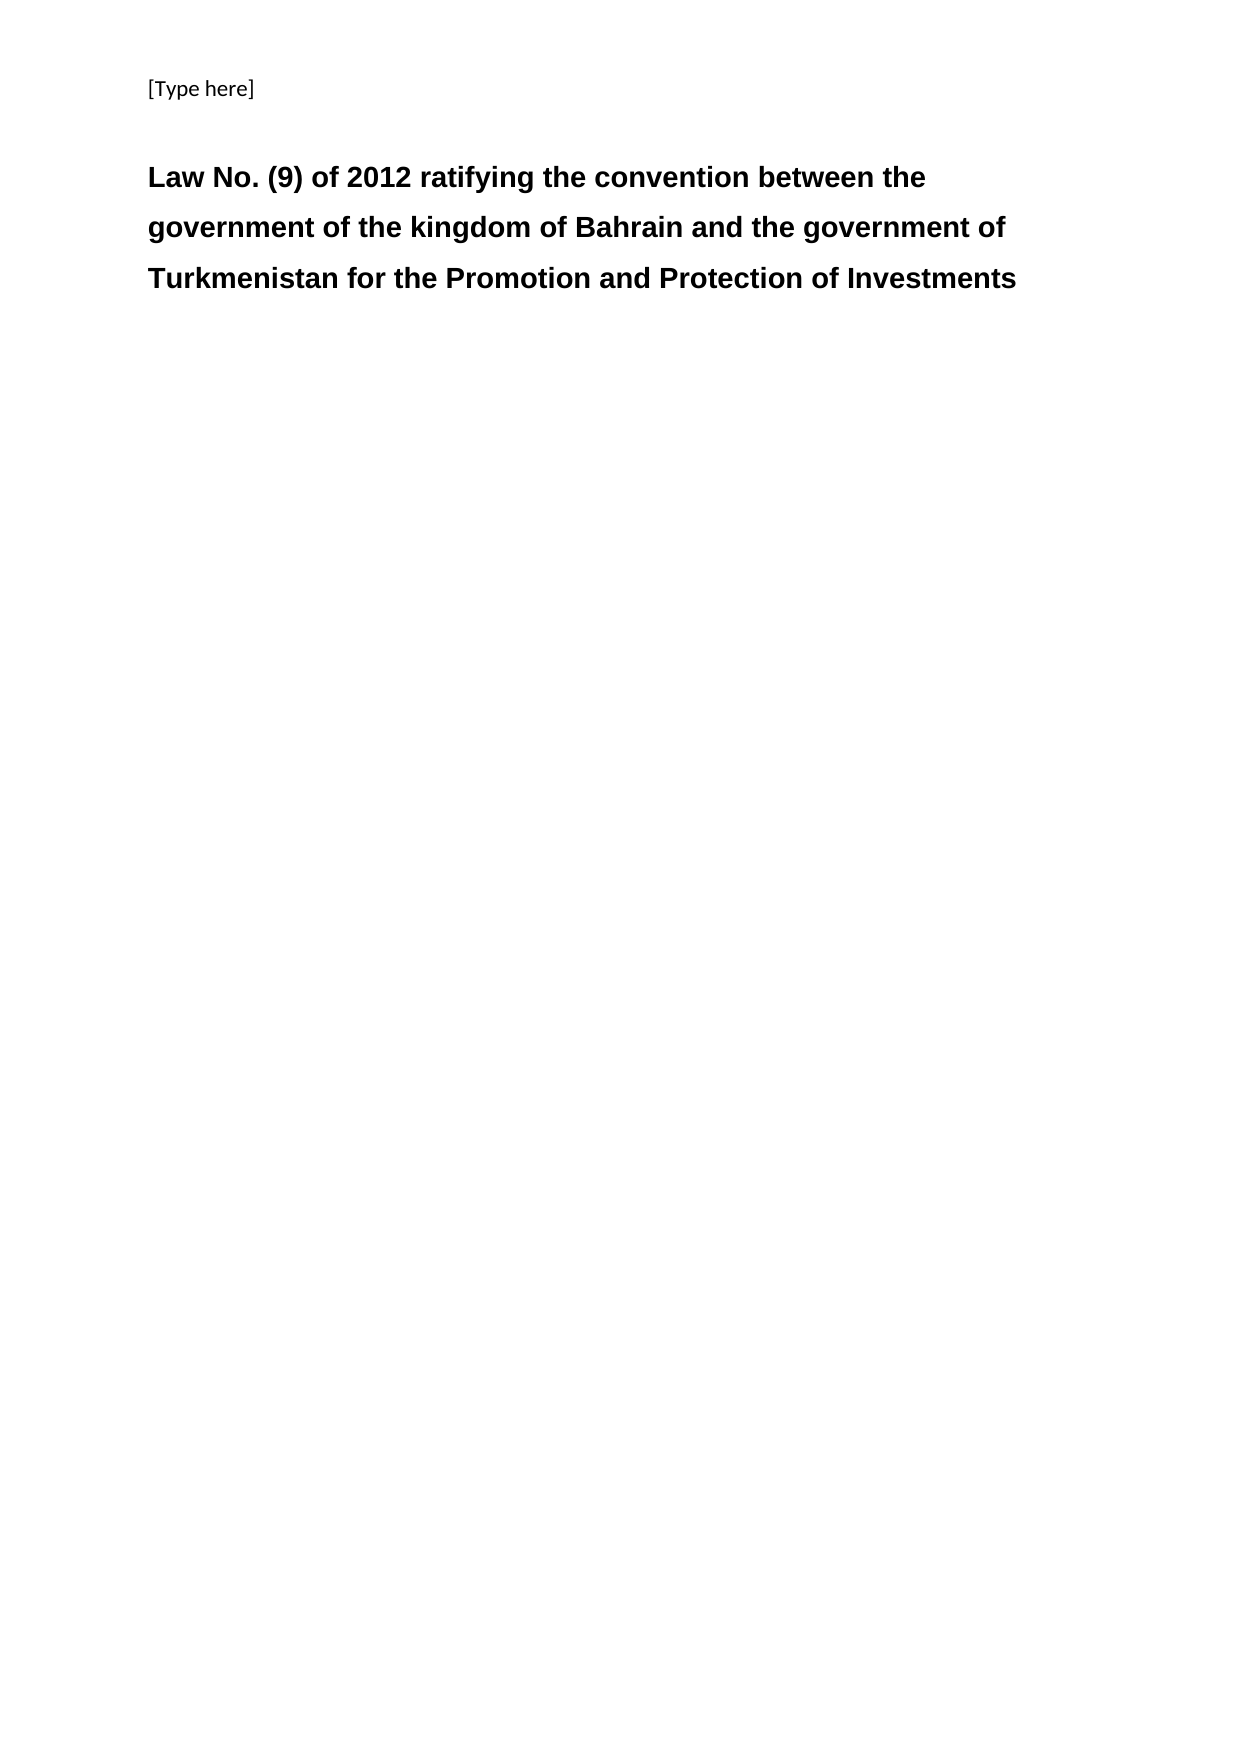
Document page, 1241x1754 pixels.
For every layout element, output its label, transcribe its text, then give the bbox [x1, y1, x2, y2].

text Law No. (9) of 2012 ratifying the convention between the government of the kingdom of Bahrain and the government of Turkmenistan for the Promotion and Protection of Investments [148, 160, 1093, 294]
